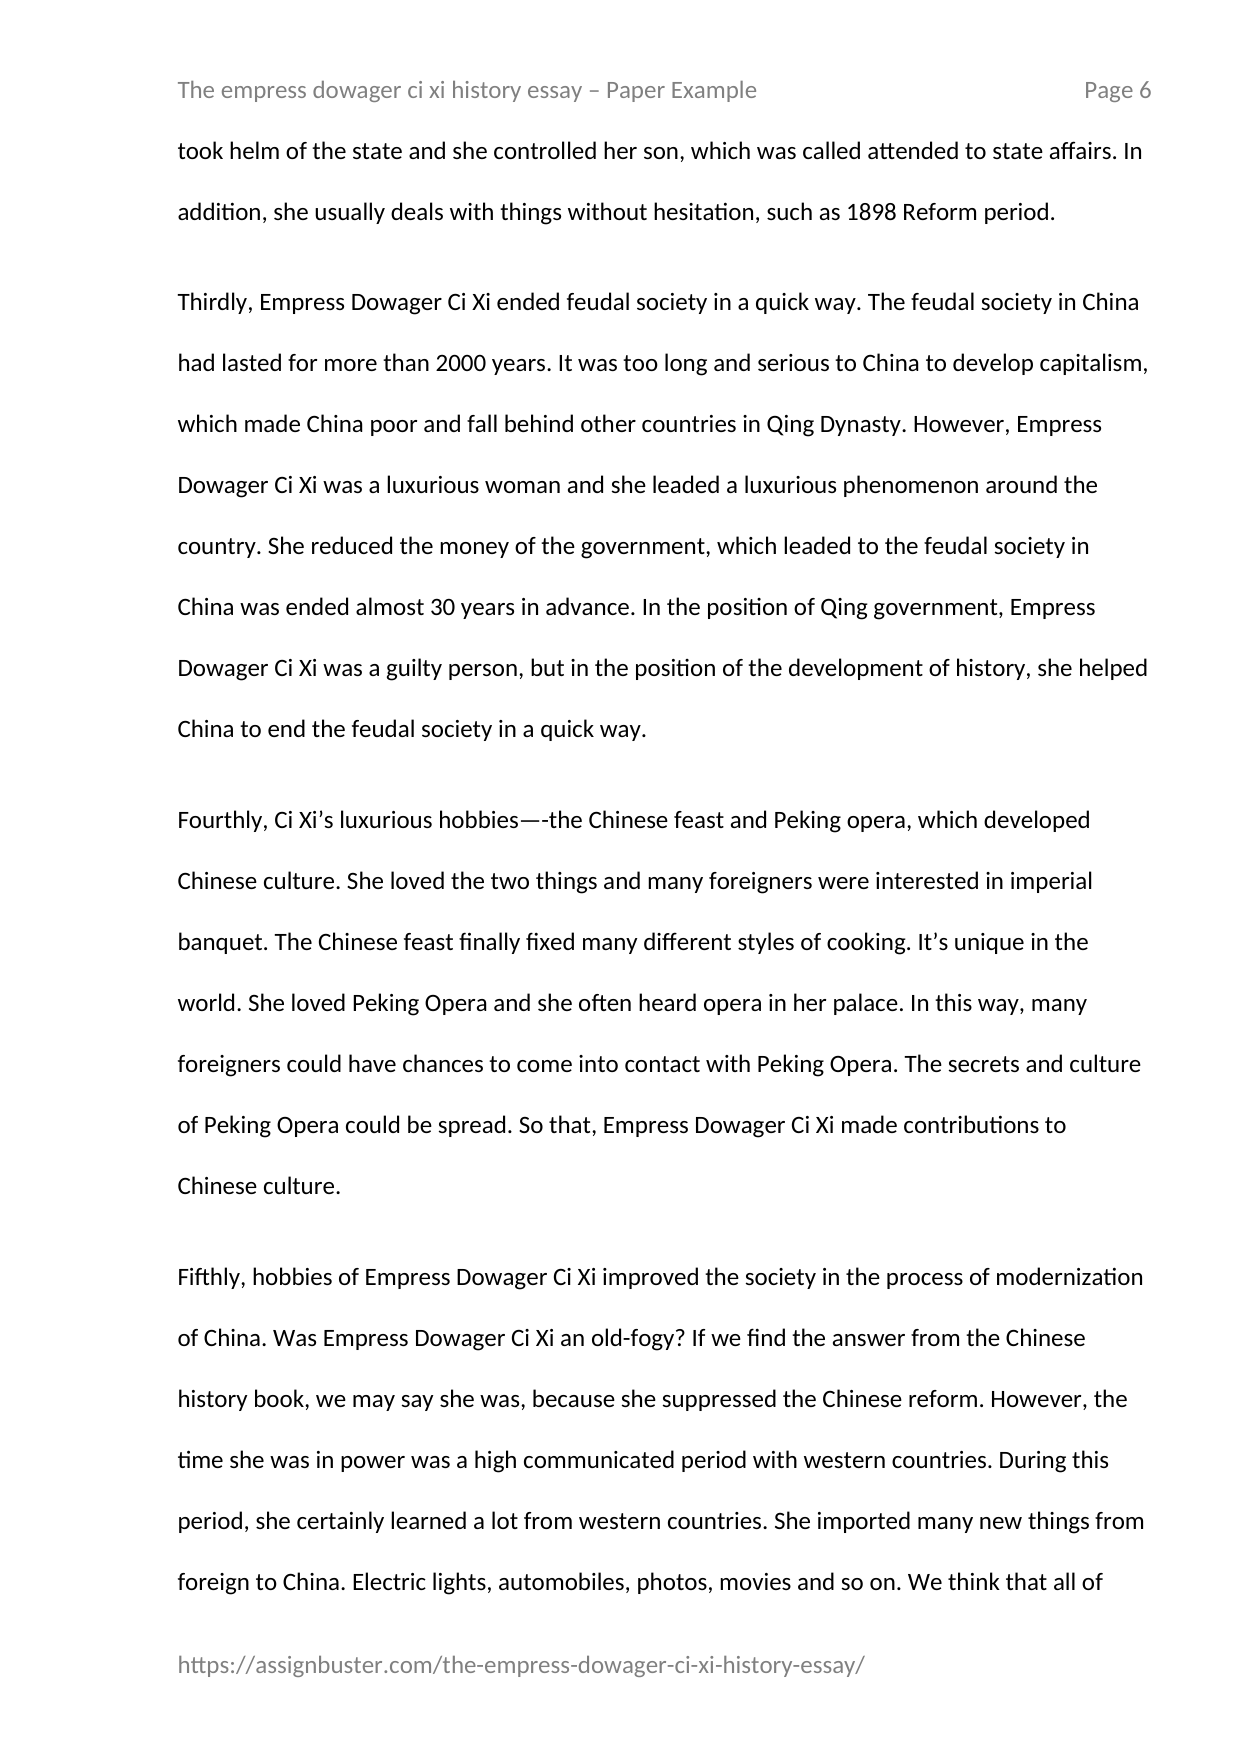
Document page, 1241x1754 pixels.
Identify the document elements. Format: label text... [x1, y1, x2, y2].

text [177, 135, 1152, 226]
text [177, 1261, 1152, 1597]
text Fourthly, Ci Xi’s luxurious hobbies—-the Chinese feast and Peking opera, which developed Chinese culture. She loved the two things and many foreigners were interested in imperial banquet. The Chinese feast finally fixed many different styles of cooking. It’s unique in the world. She loved Peking Opera and she often heard opera in her palace. In this way, many foreigners could have chances to come into contact with Peking Opera. The secrets and culture of Peking Opera could be spread. So that, Empress Dowager Ci Xi made contributions to Chinese culture. [177, 804, 1152, 1201]
text Thirdly, Empress Dowager Ci Xi ended feudal society in a quick way. The feudal society in China had lasted for more than 2000 years. It was too long and serious to China to develop capitalism, which made China poor and fall behind other countries in Qing Dynasty. However, Empress Dowager Ci Xi was a luxurious woman and she leaded a luxurious phenomenon around the country. She reduced the money of the government, which leaded to the feudal society in China was ended almost 30 years in advance. In the position of Qing government, Empress Dowager Ci Xi was a guilty person, but in the position of the development of history, she helped China to end the feudal society in a quick way. [177, 286, 1152, 744]
